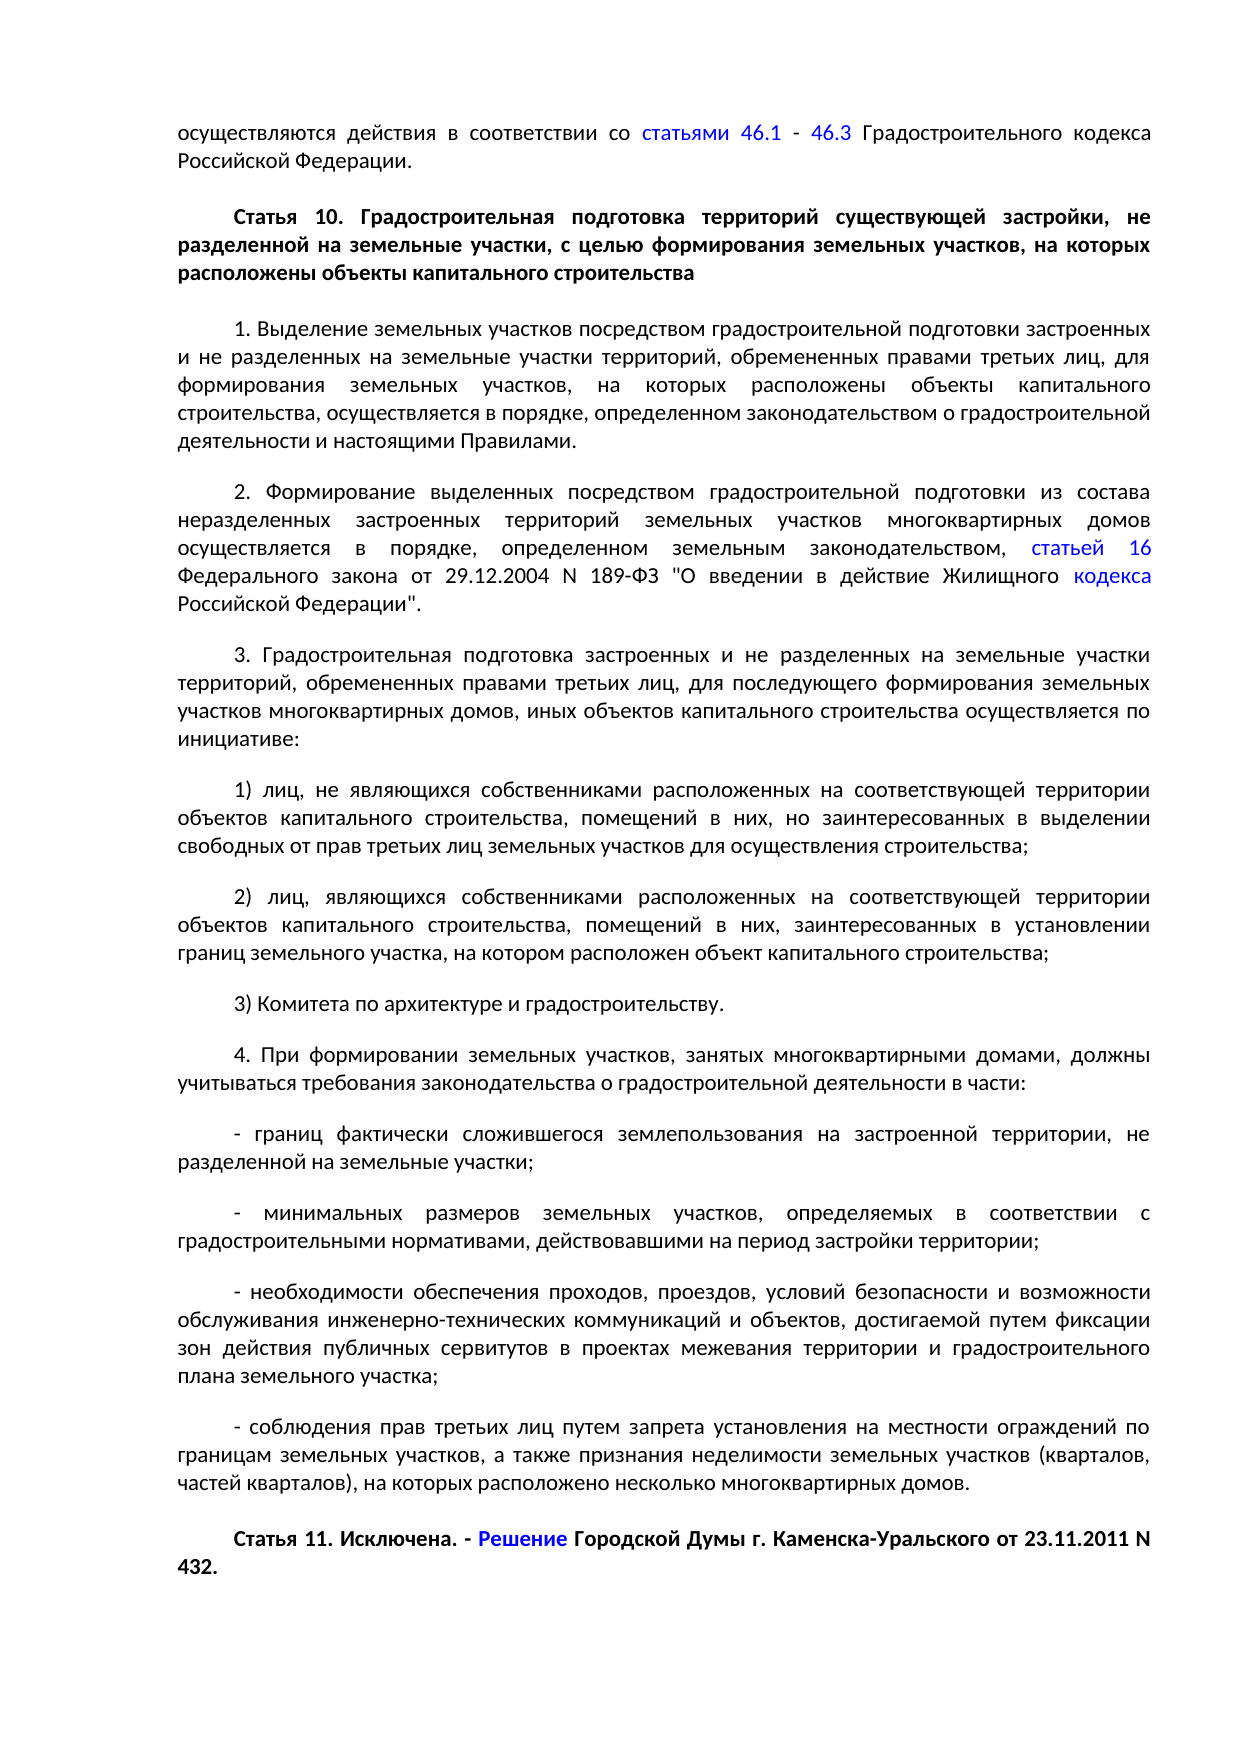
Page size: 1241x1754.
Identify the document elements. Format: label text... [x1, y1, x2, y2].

text - необходимости обеспечения проходов, проездов, условий безопасности и возможности обслуживания инженерно-технических коммуникаций и объектов, достигаемой путем фиксации зон действия публичных сервитутов в проектах межевания территории и градостроительного плана земельного участка; [177, 1277, 1152, 1389]
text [177, 118, 1152, 174]
text 2) лиц, являющихся собственниками расположенных на соответствующей территории объектов капитального строительства, помещений в них, заинтересованных в установлении границ земельного участка, на котором расположен объект капитального строительства; [177, 882, 1152, 966]
text 4. При формировании земельных участков, занятых многоквартирными домами, должны учитываться требования законодательства о градостроительной деятельности в части: [177, 1040, 1152, 1096]
text 3. Градостроительная подготовка застроенных и не разделенных на земельные участки территорий, обремененных правами третьих лиц, для последующего формирования земельных участков многоквартирных домов, иных объектов капитального строительства осуществляется по инициативе: [177, 640, 1152, 752]
title Статья 10. Градостроительная подготовка территорий существующей застройки, не разделенной на земельные участки, с целью формирования земельных участков, на которых расположены объекты капитального строительства [177, 202, 1152, 286]
text - границ фактически сложившегося землепользования на застроенной территории, не разделенной на земельные участки; [177, 1119, 1152, 1175]
text 2. Формирование выделенных посредством градостроительной подготовки из состава неразделенных застроенных территорий земельных участков многоквартирных домов осуществляется в порядке, определенном земельным законодательством, статьей 16 Федерального закона от 29.12.2004 N 189-ФЗ "О введении в действие Жилищного кодекса Российской Федерации". [177, 477, 1152, 617]
text 3) Комитета по архитектуре и градостроительству. [177, 989, 1152, 1017]
title Статья 11. Исключена. - Решение Городской Думы г. Каменска-Уральского от 23.11.2011 N 432. [177, 1524, 1152, 1580]
text 1) лиц, не являющихся собственниками расположенных на соответствующей территории объектов капитального строительства, помещений в них, но заинтересованных в выделении свободных от прав третьих лиц земельных участков для осуществления строительства; [177, 775, 1152, 859]
text 1. Выделение земельных участков посредством градостроительной подготовки застроенных и не разделенных на земельные участки территорий, обремененных правами третьих лиц, для формирования земельных участков, на которых расположены объекты капитального строительства, осуществляется в порядке, определенном законодательством о градостроительной деятельности и настоящими Правилами. [177, 314, 1152, 454]
text - минимальных размеров земельных участков, определяемых в соответствии с градостроительными нормативами, действовавшими на период застройки территории; [177, 1198, 1152, 1254]
text - соблюдения прав третьих лиц путем запрета установления на местности ограждений по границам земельных участков, а также признания неделимости земельных участков (кварталов, частей кварталов), на которых расположено несколько многоквартирных домов. [177, 1412, 1152, 1496]
